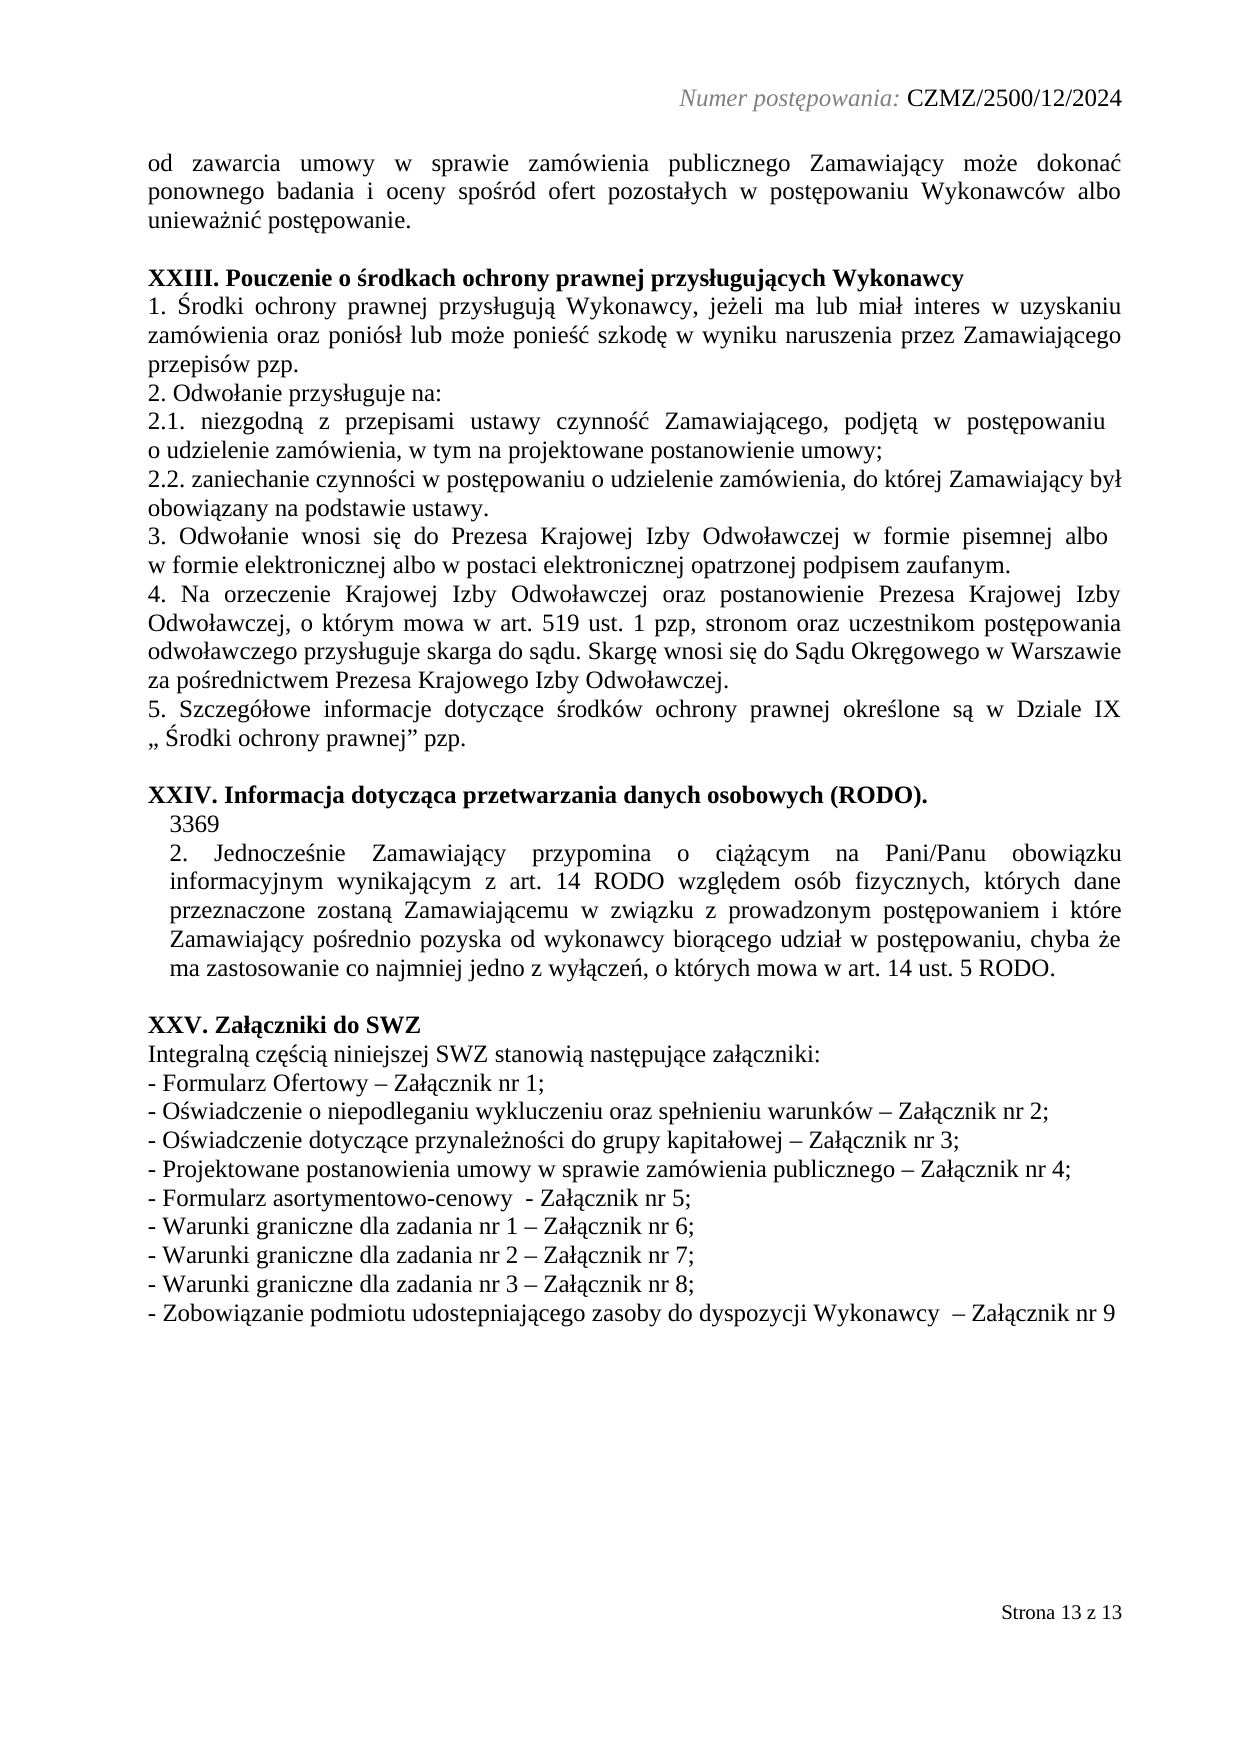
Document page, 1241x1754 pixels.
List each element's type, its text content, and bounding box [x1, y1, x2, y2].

text 5. Szczegółowe informacje dotyczące środków ochrony prawnej określone są w Dziale IX „ Środki ochrony prawnej” pzp. [148, 694, 1122, 751]
text 2. Jednocześnie Zamawiający przypomina o ciążącym na Pani/Panu obowiązku informacyjnym wynikającym z art. 14 RODO względem osób fizycznych, których dane przeznaczone zostaną Zamawiającemu w związku z prowadzonym postępowaniem i które Zamawiający pośrednio pozyska od wykonawcy biorącego udział w postępowaniu, chyba że ma zastosowanie co najmniej jedno z wyłączeń, o których mowa w art. 14 ust. 5 RODO. [169, 838, 1122, 981]
text XXIII. Pouczenie o środkach ochrony prawnej przysługujących Wykonawcy [148, 263, 1122, 291]
text 2.2. zaniechanie czynności w postępowaniu o udzielenie zamówienia, do której Zamawiający był obowiązany na podstawie ustawy. [148, 464, 1122, 521]
text - Warunki graniczne dla zadania nr 3 – Załącznik nr 8; [148, 1269, 1122, 1298]
text Integralną częścią niniejszej SWZ stanowią następujące załączniki: [148, 1039, 1122, 1068]
text XXIV. Informacja dotycząca przetwarzania danych osobowych (RODO). [148, 780, 1122, 809]
text - Warunki graniczne dla zadania nr 2 – Załącznik nr 7; [148, 1240, 1122, 1269]
text - Oświadczenie o niepodleganiu wykluczeniu oraz spełnieniu warunków – Załącznik nr 2; [148, 1096, 1122, 1125]
text - Oświadczenie dotyczące przynależności do grupy kapitałowej – Załącznik nr 3; [148, 1125, 1122, 1154]
text 4. Na orzeczenie Krajowej Izby Odwoławczej oraz postanowienie Prezesa Krajowej Izby Odwoławczej, o którym mowa w art. 519 ust. 1 pzp, stronom oraz uczestnikom postępowania odwoławczego przysługuje skarga do sądu. Skargę wnosi się do Sądu Okręgowego w Warszawie za pośrednictwem Prezesa Krajowego Izby Odwoławczej. [148, 579, 1122, 694]
text - Projektowane postanowienia umowy w sprawie zamówienia publicznego – Załącznik nr 4; [148, 1154, 1122, 1183]
text - Formularz asortymentowo-cenowy - Załącznik nr 5; [148, 1183, 1122, 1211]
text 3369 [169, 809, 1122, 838]
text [148, 148, 1122, 234]
text 2. Odwołanie przysługuje na: [148, 378, 1122, 406]
text 2.1. niezgodną z przepisami ustawy czynność Zamawiającego, podjętą w postępowaniu o udzielenie zamówienia, w tym na projektowane postanowienie umowy; [148, 406, 1122, 464]
text XXV. Załączniki do SWZ [148, 1010, 1122, 1039]
text - Formularz Ofertowy – Załącznik nr 1; [148, 1068, 1122, 1096]
text - Warunki graniczne dla zadania nr 1 – Załącznik nr 6; [148, 1211, 1122, 1240]
text 3. Odwołanie wnosi się do Prezesa Krajowej Izby Odwoławczej w formie pisemnej albo w formie elektronicznej albo w postaci elektronicznej opatrzonej podpisem zaufanym. [148, 521, 1122, 579]
text - Zobowiązanie podmiotu udostepniającego zasoby do dyspozycji Wykonawcy – Załącznik nr 9 [148, 1298, 1146, 1326]
text 1. Środki ochrony prawnej przysługują Wykonawcy, jeżeli ma lub miał interes w uzyskaniu zamówienia oraz poniósł lub może ponieść szkodę w wyniku naruszenia przez Zamawiającego przepisów pzp. [148, 291, 1122, 378]
